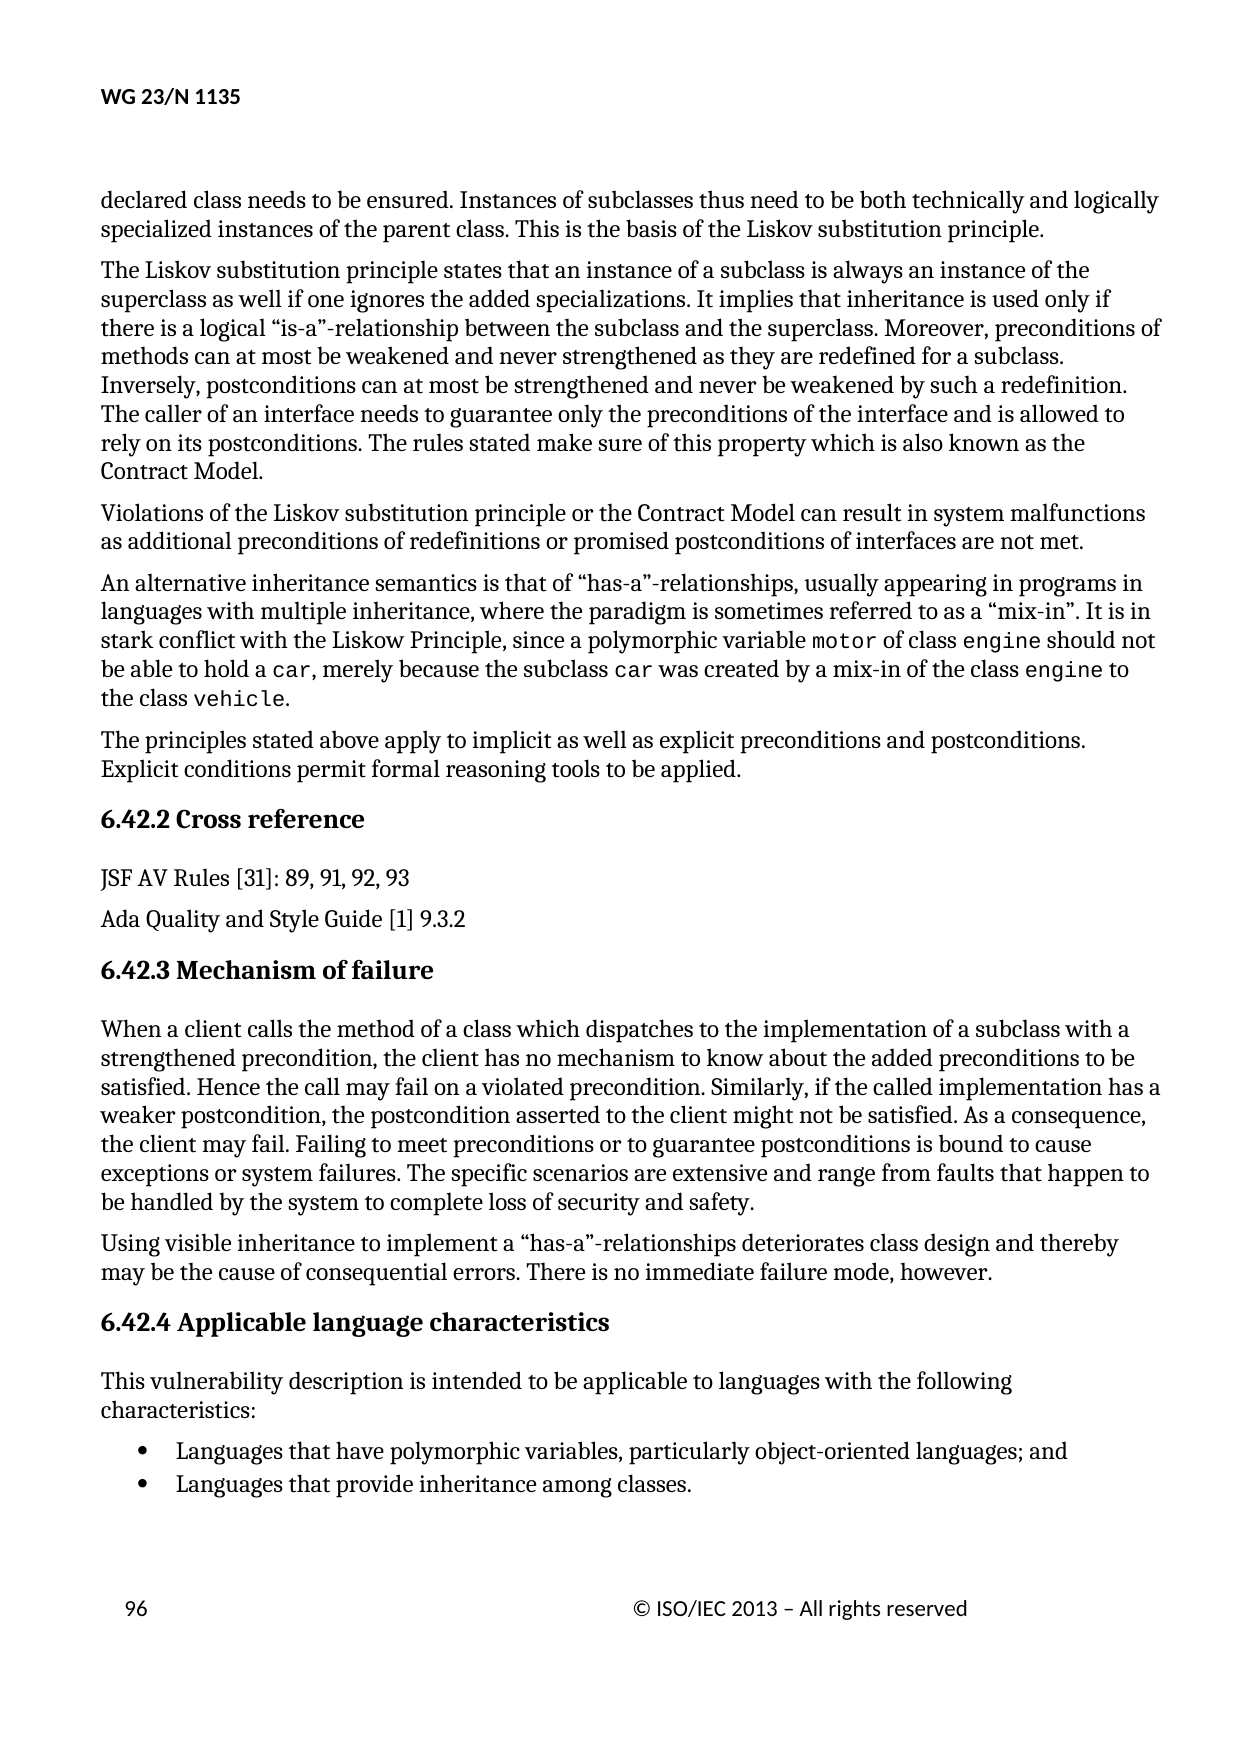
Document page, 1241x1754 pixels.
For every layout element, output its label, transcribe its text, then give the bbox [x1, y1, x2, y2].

text JSF AV Rules [31]: 89, 91, 92, 93 [101, 864, 1164, 893]
text When a client calls the method of a class which dispatches to the implementation of a subclass with a strengthened precondition, the client has no mechanism to know about the added preconditions to be satisfied. Hence the call may fail on a violated precondition. Similarly, if the called implementation has a weaker postcondition, the postcondition asserted to the client might not be satisfied. As a consequence, the client may fail. Failing to meet preconditions or to guarantee postconditions is bound to cause exceptions or system failures. The specific scenarios are extensive and range from faults that happen to be handled by the system to complete loss of security and safety. [101, 1015, 1164, 1216]
list Languages that provide inheritance among classes. [138, 1470, 1164, 1499]
text Violations of the Liskov substitution principle or the Contract Model can result in system malfunctions as additional preconditions of redefinitions or promised postconditions of interfaces are not met. [101, 498, 1164, 556]
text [101, 186, 1164, 243]
text This vulnerability description is intended to be applicable to languages with the following characteristics: [101, 1367, 1164, 1425]
list Languages that have polymorphic variables, particularly object-oriented languages; and [138, 1437, 1164, 1466]
subtitle 6.42.2 Cross reference [101, 804, 1164, 835]
text An alternative inheritance semantics is that of “has-a”-relationships, usually appearing in programs in languages with multiple inheritance, where the paradigm is sometimes referred to as a “mix-in”. It is in stark conflict with the Liskow Principle, since a polymorphic variable motor of class engine should not be able to hold a car, merely because the subclass car was created by a mix-in of the class engine to the class vehicle. [101, 568, 1164, 713]
text Ada Quality and Style Guide [1] 9.3.2 [101, 905, 1164, 934]
text The Liskov substitution principle states that an instance of a subclass is always an instance of the superclass as well if one ignores the added specializations. It implies that inheritance is used only if there is a logical “is-a”-relationship between the subclass and the superclass. Moreover, preconditions of methods can at most be weakened and never strengthened as they are redefined for a subclass. Inversely, postconditions can at most be strengthened and never be weakened by such a redefinition. The caller of an interface needs to guarantee only the preconditions of the interface and is allowed to rely on its postconditions. The rules stated make sure of this property which is also known as the Contract Model. [101, 256, 1164, 486]
subtitle 6.42.3 Mechanism of failure [101, 955, 1164, 986]
text Using visible inheritance to implement a “has-a”-relationships deteriorates class design and thereby may be the cause of consequential errors. There is no immediate failure mode, however. [101, 1229, 1164, 1286]
text The principles stated above apply to implicit as well as explicit preconditions and postconditions. Explicit conditions permit formal reasoning tools to be applied. [101, 726, 1164, 783]
subtitle 6.42.4 Applicable language characteristics [101, 1307, 1164, 1338]
